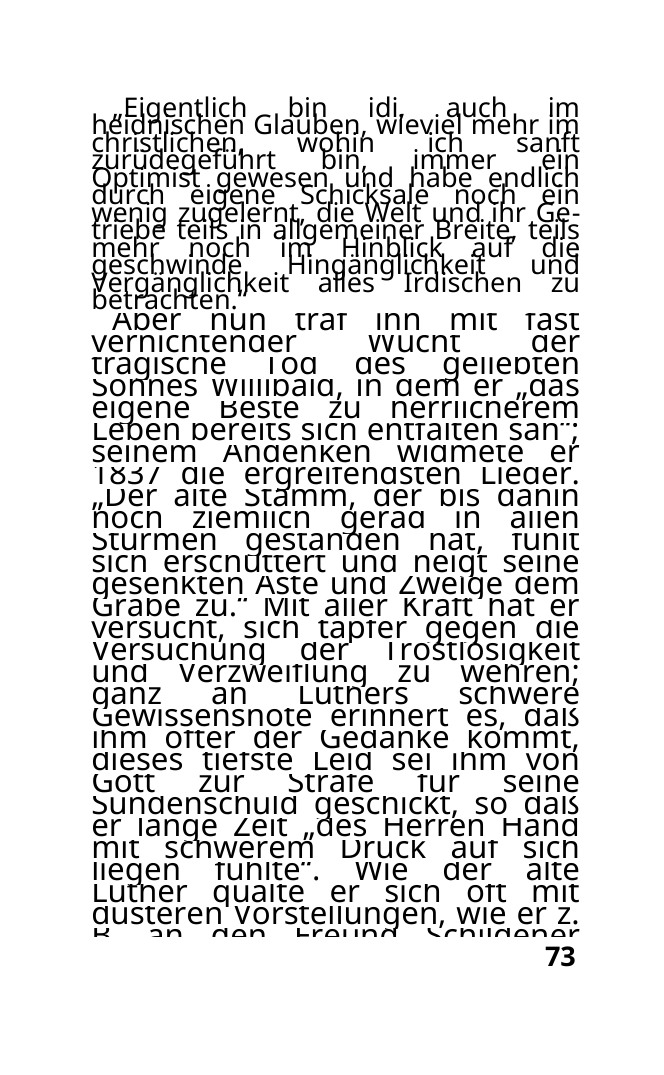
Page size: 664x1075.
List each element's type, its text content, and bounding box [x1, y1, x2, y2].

text 73 [545, 944, 576, 972]
text „Eigentlich bin idi, auch im heidnischen Glauben, wieviel mehr im christlichen, wohin ich sanft zurüdegeführt bin, immer ein Optimist gewesen und habe endlich durch eigene Schicksale noch ein wenig zugelernt, die Welt und ihr Getriebe teils in allgemeiner Breite, teils mehr noch im Hinblick auf die geschwinde Hingänglichkeit und Vergänglichkeit alles Irdischen zu betrachten.“ [91, 103, 580, 313]
text Aber nun traf ihn mit fast vernichtender Wucht der tragische Tod des geliebten Sohnes Willibald, in dem er „das eigene Beste zu herrlicherem Leben bereits sich entfalten sah“; seinem Andenken widmete er 1837 die ergreifendsten Lieder. „Der alte Stamm, der bis dahin noch ziemlich gerad in allen Stürmen gestanden hat, fühlt sich erschüttert und neigt seine gesenkten Äste und Zweige dem Grabe zu.“ Mit aller Kraft hat er versucht, sich tapfer gegen die Versuchung der Trostlosigkeit und Verzweiflung zu wehren; ganz an Luthers schwere Gewissensnöte erinnert es, daß ihm öfter der Gedanke kommt, dieses tiefste Leid sei ihm von Gott zur Strafe für seine Sündenschuld geschickt, so daß er lange Zeit „des Herren Hand mit schwerem Druck auf sich liegen fühlte“. Wie der alte Luther quälte er sich oft mit düsteren Vorstellungen, wie er z. B. an den Freund Schildener schreibt: „0 es wird mir nicht leicht werden, einst von dem geliehenen Pfunde Rechenschaft abzulegen! Wie die Stimme und Ladungen von oben an mich gekommen sind, hätte ich ein ganz anderer Mensch werden müssen.“ Dennoch bricht stets wieder sein vertrauender und sogar fröhlicher Gottesglaube siegreich durch, der sich auch in einer Reihe von geistlichen Liedern äußert. [91, 313, 580, 936]
